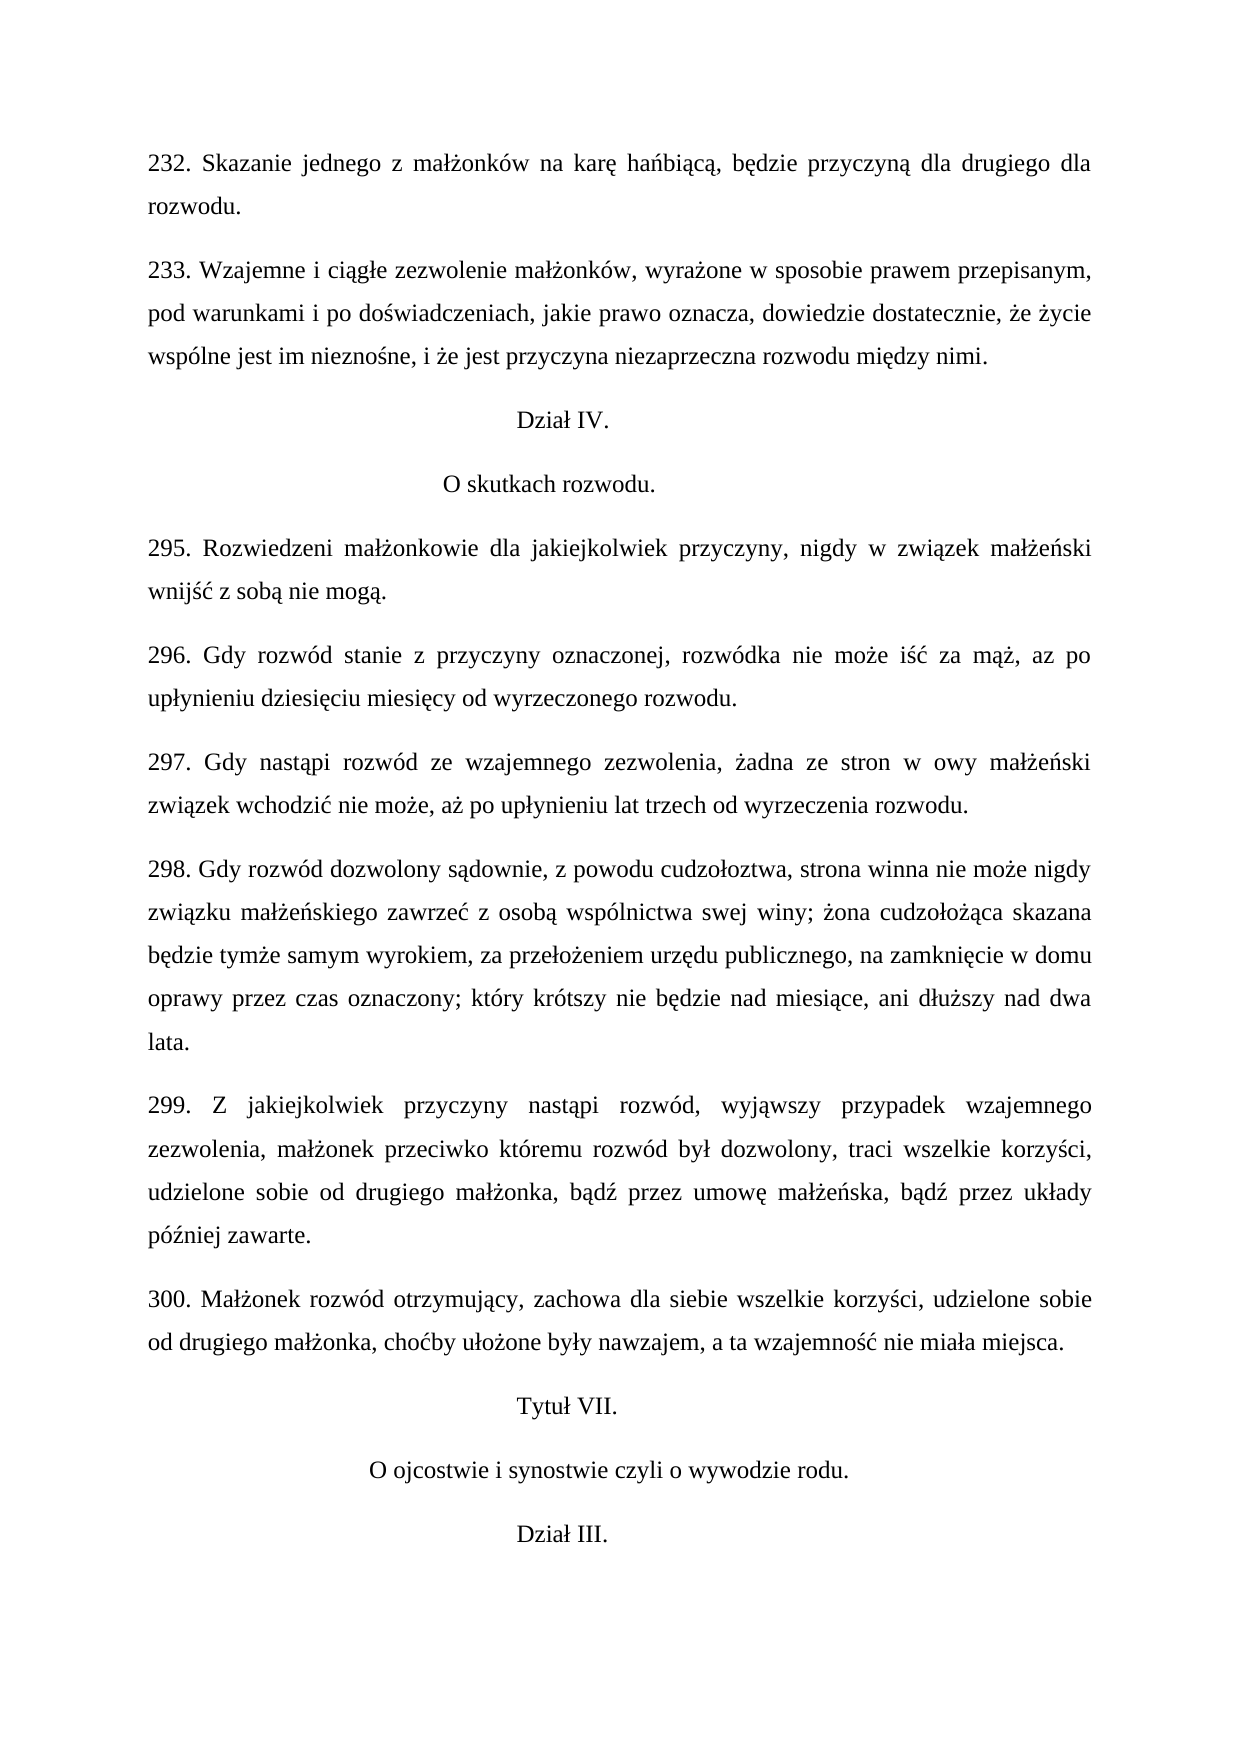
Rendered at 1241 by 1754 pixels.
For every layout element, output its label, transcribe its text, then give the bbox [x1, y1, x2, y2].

text 300. Małżonek rozwód otrzymujący, zachowa dla siebie wszelkie korzyści, udzielone sobie od drugiego małżonka, choćby ułożone były nawzajem, a ta wzajemność nie miała miejsca. [148, 1284, 1093, 1356]
text O ojcostwie i synostwie czyli o wywodzie rodu. [148, 1455, 1093, 1484]
text 296. Gdy rozwód stanie z przyczyny oznaczonej, rozwódka nie może iść za mąż, az po upłynieniu dziesięciu miesięcy od wyrzeczonego rozwodu. [148, 640, 1093, 712]
text O skutkach rozwodu. [148, 469, 1093, 498]
text 233. Wzajemne i ciągłe zezwolenie małżonków, wyrażone w sposobie prawem przepisanym, pod warunkami i po doświadczeniach, jakie prawo oznacza, dowiedzie dostatecznie, że życie wspólne jest im nieznośne, i że jest przyczyna niezaprzeczna rozwodu między nimi. [148, 255, 1093, 370]
text Dział IV. [148, 405, 1093, 434]
text 297. Gdy nastąpi rozwód ze wzajemnego zezwolenia, żadna ze stron w owy małżeński związek wchodzić nie może, aż po upłynieniu lat trzech od wyrzeczenia rozwodu. [148, 747, 1093, 819]
text 295. Rozwiedzeni małżonkowie dla jakiejkolwiek przyczyny, nigdy w związek małżeński wnijść z sobą nie mogą. [148, 533, 1093, 605]
text 299. Z jakiejkolwiek przyczyny nastąpi rozwód, wyjąwszy przypadek wzajemnego zezwolenia, małżonek przeciwko któremu rozwód był dozwolony, traci wszelkie korzyści, udzielone sobie od drugiego małżonka, bądź przez umowę małżeńska, bądź przez układy później zawarte. [148, 1091, 1093, 1249]
text 298. Gdy rozwód dozwolony sądownie, z powodu cudzołoztwa, strona winna nie może nigdy związku małżeńskiego zawrzeć z osobą wspólnictwa swej winy; żona cudzołożąca skazana będzie tymże samym wyrokiem, za przełożeniem urzędu publicznego, na zamknięcie w domu oprawy przez czas oznaczony; który krótszy nie będzie nad miesiące, ani dłuższy nad dwa lata. [148, 854, 1093, 1055]
text Dział III. [148, 1519, 1093, 1548]
text 232. Skazanie jednego z małżonków na karę hańbiącą, będzie przyczyną dla drugiego dla rozwodu. [148, 148, 1093, 219]
text Tytuł VII. [148, 1391, 1093, 1420]
